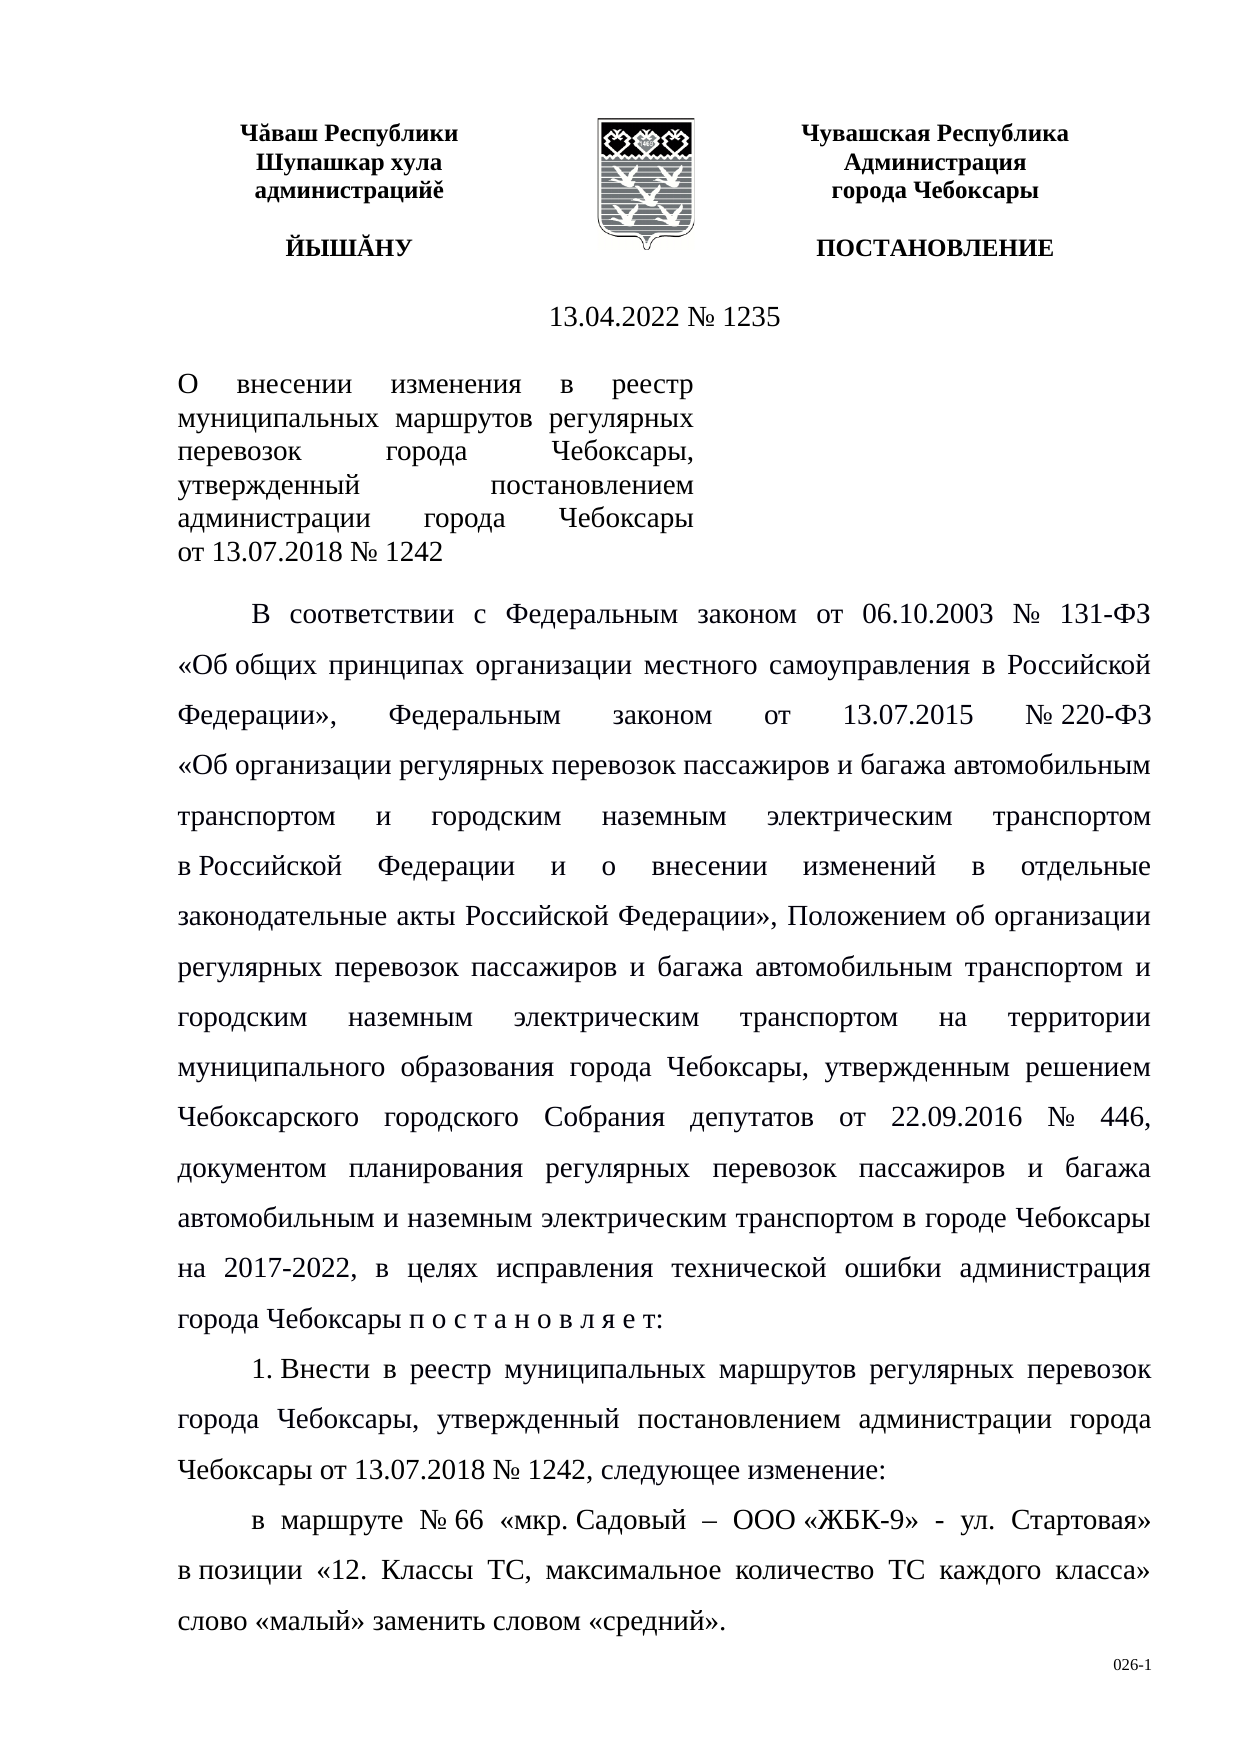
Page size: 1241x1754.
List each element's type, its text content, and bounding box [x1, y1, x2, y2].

table_header [534, 118, 758, 266]
table_header Чăваш Республики Шупашкар хула администрацийě ЙЫШĂНУ [165, 118, 533, 266]
subtitle О внесении изменения в реестр муниципальных маршрутов регулярных перевозок города Чебоксары, утвержденный постановлением администрации города Чебоксары от 13.07.2018 № 1242 [177, 366, 694, 568]
text 1. Внести в реестр муниципальных маршрутов регулярных перевозок города Чебоксары, утвержденный постановлением администрации города Чебоксары от 13.07.2018 № 1242, следующее изменение: [177, 1351, 1152, 1485]
table_header Чувашская Республика Администрация города Чебоксары ПОСТАНОВЛЕНИЕ [759, 118, 1112, 266]
text в маршруте № 66 «мкр. Садовый – ООО «ЖБК-9» - ул. Стартовая» в позиции «12. Классы ТС, максимальное количество ТС каждого класса» слово «малый» заменить словом «средний». [177, 1502, 1152, 1636]
text 13.04.2022 № 1235 [177, 299, 1152, 333]
text В соответствии с Федеральным законом от 06.10.2003 № 131-ФЗ «Об общих принципах организации местного самоуправления в Российской Федерации», Федеральным законом от 13.07.2015 № 220-ФЗ «Об организации регулярных перевозок пассажиров и багажа автомобильным транспортом и городским наземным электрическим транспортом в Российской Федерации и о внесении изменений в отдельные законодательные акты Российской Федерации», Положением об организации регулярных перевозок пассажиров и багажа автомобильным транспортом и городским наземным электрическим транспортом на территории муниципального образования города Чебоксары, утвержденным решением Чебоксарского городского Собрания депутатов от 22.09.2016 № 446, документом планирования регулярных перевозок пассажиров и багажа автомобильным и наземным электрическим транспортом в городе Чебоксары на 2017-2022, в целях исправления технической ошибки администрация города Чебоксары п о с т а н о в л я е т: [177, 596, 1152, 1334]
picture [597, 118, 695, 250]
